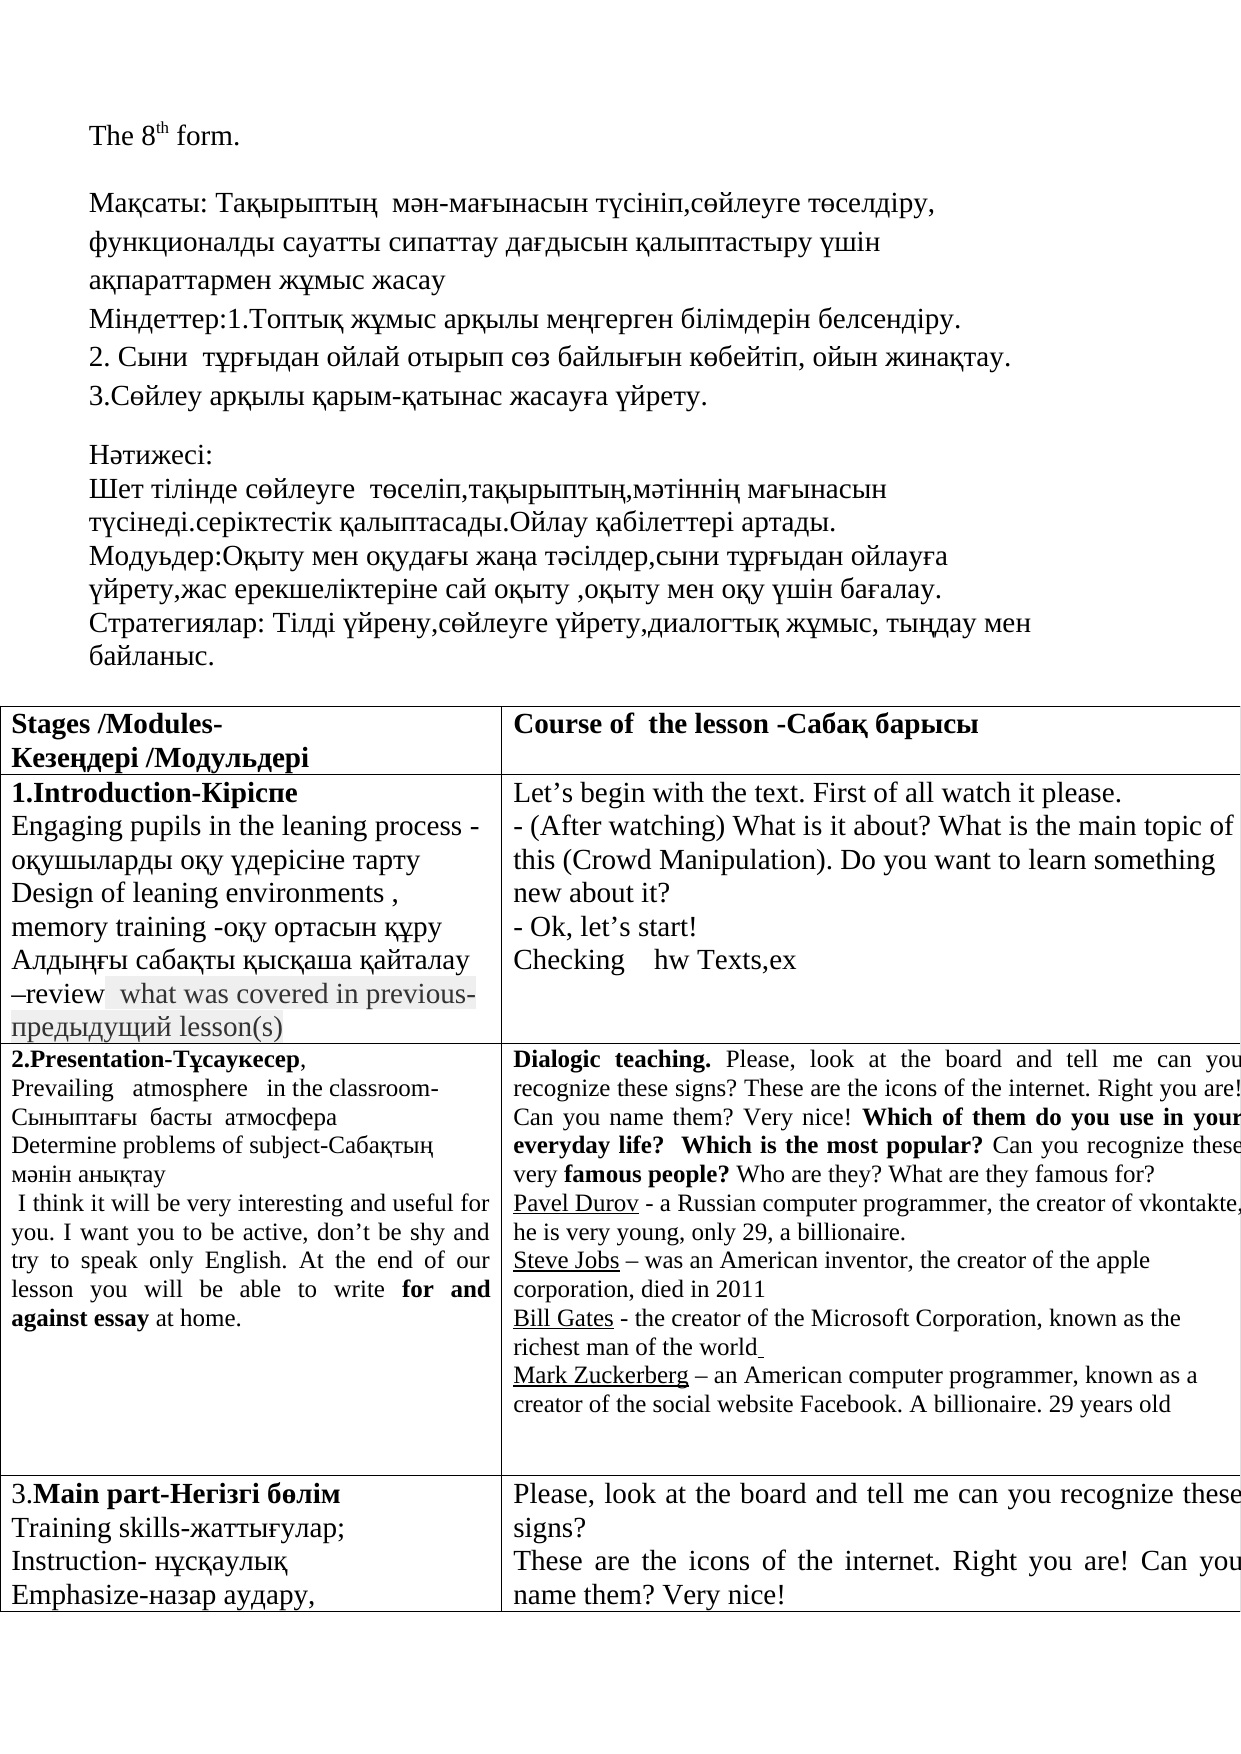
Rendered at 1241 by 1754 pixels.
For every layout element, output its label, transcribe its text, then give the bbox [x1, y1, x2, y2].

table_header Course of the lesson -Сабақ барысы [502, 707, 1240, 774]
table_header Stages /Modules- Кезеңдері /Модульдері [1, 707, 501, 774]
table_cell 2.Presentation-Тұсаукесер, Prevailing atmosphere in the classroom-Сыныптағы басты атмосфера Determine problems of subject-Сабақтың мәнін анықтау I think it will be very interesting and useful for you. I want you to be active, don’t be shy and try to speak only English. At the end of our lesson you will be able to write for and against essay at home. [1, 1044, 501, 1475]
table_cell Let’s begin with the text. First of all watch it please. - (After watching) What is it about? What is the main topic of this (Crowd Manipulation). Do you want to learn something new about it? - Ok, let’s start! Checking hw Texts,ex [502, 775, 1240, 1043]
text Стратегиялар: Tілді үйрену,сөйлеуге үйрету,диалогтық жұмыс, тыңдау мен байланыс. [88, 605, 1063, 672]
text Нәтижесі: Шет тілінде сөйлеуге төселіп,тақырыптың,мәтіннің мағынасын түсінеді.серіктестік қалыптасады.Ойлау қабілеттері артады. Модуьдер:Оқыту мен оқудағы жаңа тәсілдер,сыни тұрғыдан ойлауға үйрету,жас ерекшеліктеріне сай оқыту ,оқыту мен оқу үшін бағалау. [88, 437, 1063, 605]
text Мақсаты: Тақырыптың мән-мағынасын түсініп,сөйлеуге төселдіру, функционалды сауатты сипаттау дағдысын қалыптастыру үшін ақпараттармен жұмыс жасау Міндеттер:1.Топтық жұмыс арқылы меңгерген білімдерін белсендіру. 2. Сыни тұрғыдан ойлай отырып сөз байлығын көбейтіп, ойын жинақтау. 3.Сөйлеу арқылы қарым-қатынас жасауға үйрету. [88, 185, 1063, 411]
text The 8th form. [88, 118, 1063, 152]
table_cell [502, 1476, 1240, 1611]
table_cell Dialogic teaching. Please, look at the board and tell me can you recognize these signs? These are the icons of the internet. Right you are! Can you name them? Very nice! Which of them do you use in your everyday life? Which is the most popular? Can you recognize these very famous people? Who are they? What are they famous for? Pavel Durov - a Russian computer programmer, the creator of vkontakte, he is very young, only 29, a billionaire. Steve Jobs – was an American inventor, the creator of the apple corporation, died in 2011 Bill Gates - the creator of the Microsoft Corporation, known as the richest man of the world Mark Zuckerberg – an American computer programmer, known as a creator of the social website Facebook. A billionaire. 29 years old [502, 1044, 1240, 1475]
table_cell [1, 1476, 501, 1611]
table_cell 1.Introduction-Кіріспе Engaging pupils in the leaning process -оқушыларды оқу үдерісіне тарту Design of leaning environments , memory training -оқу ортасын құру Алдыңғы сабақты қысқаша қайталау –review what was covered in previous-предыдущий lesson(s) [1, 775, 501, 1043]
